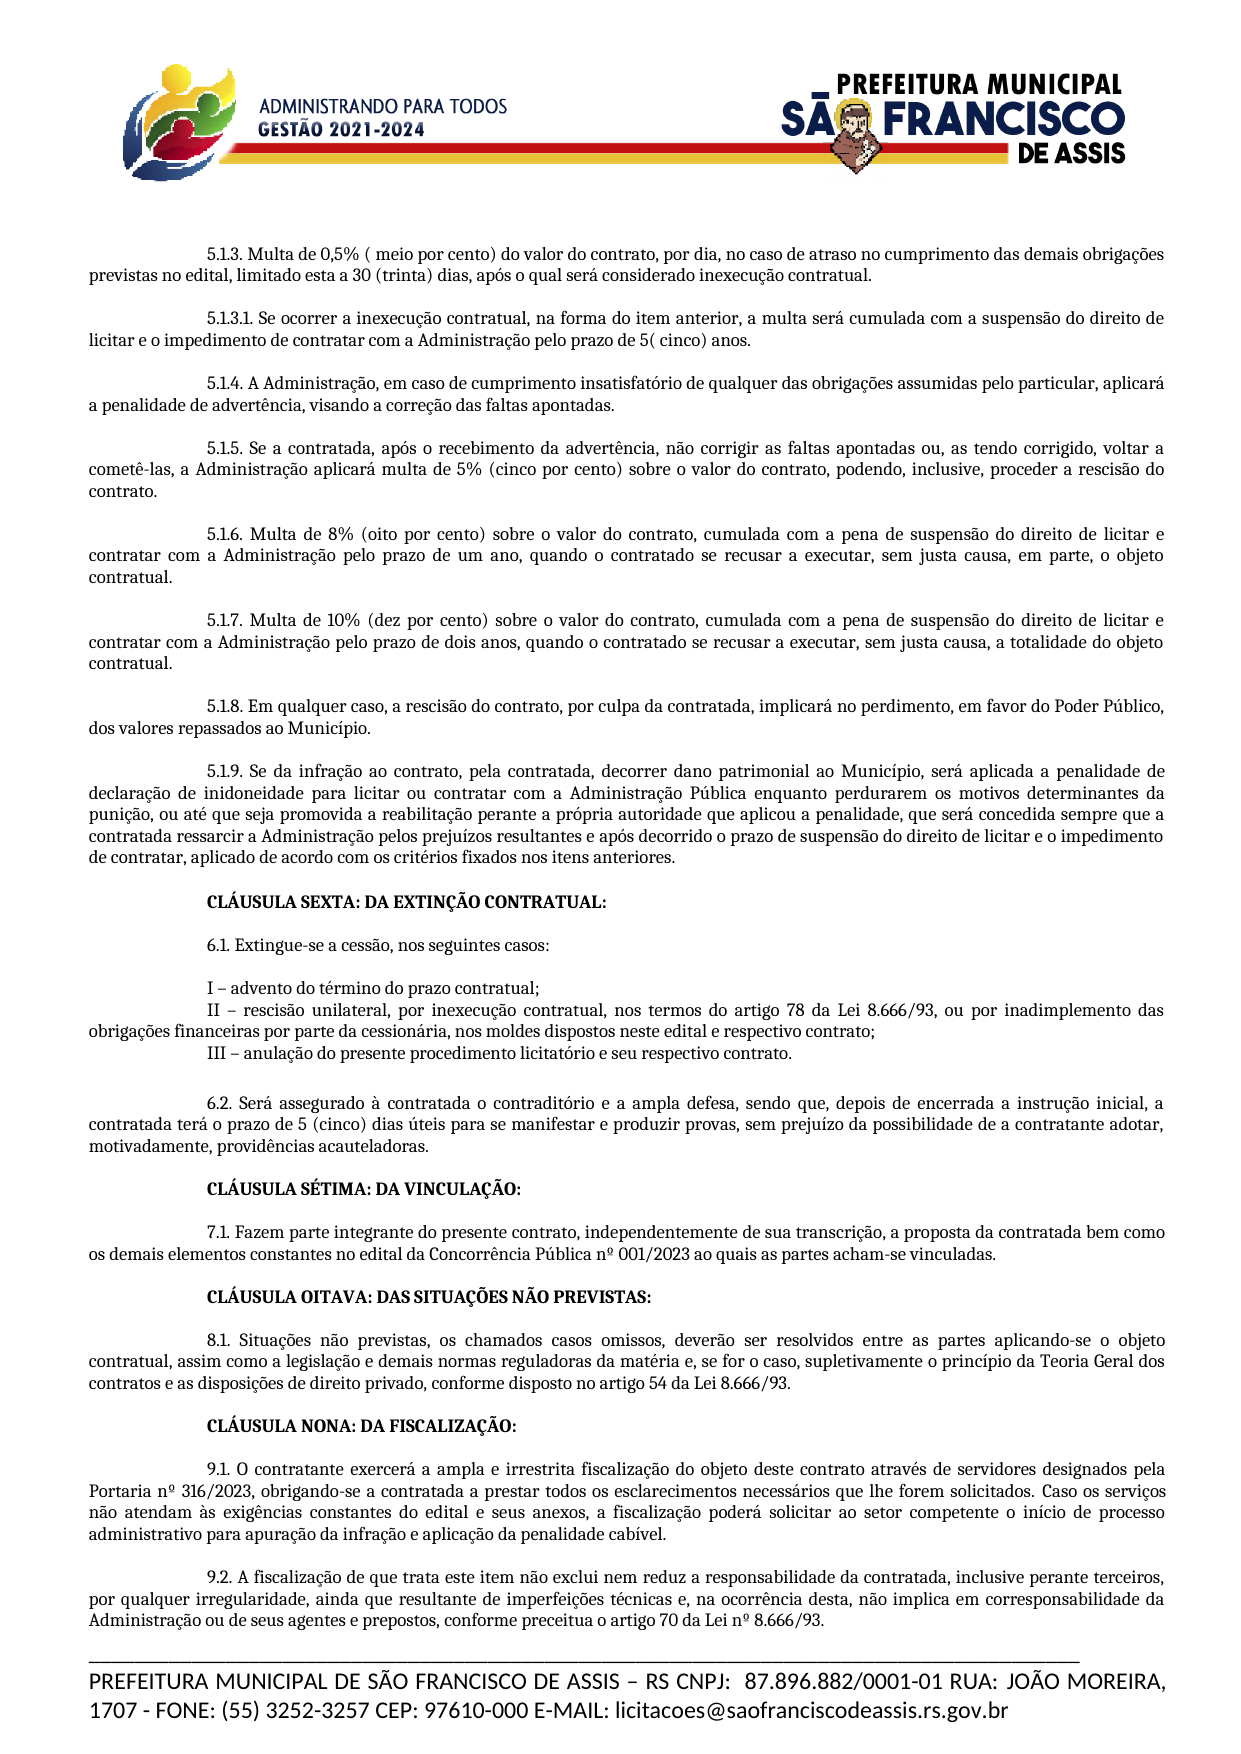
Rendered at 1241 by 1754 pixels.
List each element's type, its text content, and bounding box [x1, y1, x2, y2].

text CLÁUSULA SÉTIMA: DA VINCULAÇÃO: [29, 1178, 1226, 1200]
text III – anulação do presente procedimento licitatório e seu respectivo contrato. [89, 1043, 1167, 1064]
text 5.1.5. Se a contratada, após o recebimento da advertência, não corrigir as faltas apontadas ou, as tendo corrigido, voltar a cometê-las, a Administração aplicará multa de 5% (cinco por cento) sobre o valor do contrato, podendo, inclusive, proceder a rescisão do contrato. [89, 437, 1167, 502]
text 5.1.3. Multa de 0,5% ( meio por cento) do valor do contrato, por dia, no caso de atraso no cumprimento das demais obrigações previstas no edital, limitado esta a 30 (trinta) dias, após o qual será considerado inexecução contratual. [89, 243, 1167, 286]
text 6.1. Extingue-se a cessão, nos seguintes casos: [89, 935, 1167, 956]
text 5.1.4. A Administração, em caso de cumprimento insatisfatório de qualquer das obrigações assumidas pelo particular, aplicará a penalidade de advertência, visando a correção das faltas apontadas. [89, 372, 1167, 416]
text 8.1. Situações não previstas, os chamados casos omissos, deverão ser resolvidos entre as partes aplicando-se o objeto contratual, assim como a legislação e demais normas reguladoras da matéria e, se for o caso, supletivamente o princípio da Teoria Geral dos contratos e as disposições de direito privado, conforme disposto no artigo 54 da Lei 8.666/93. [89, 1329, 1167, 1394]
text 9.1. O contratante exercerá a ampla e irrestrita fiscalização do objeto deste contrato através de servidores designados pela Portaria nº 316/2023, obrigando-se a contratada a prestar todos os esclarecimentos necessários que lhe forem solicitados. Caso os serviços não atendam às exigências constantes do edital e seus anexos, a fiscalização poderá solicitar ao setor competente o início de processo administrativo para apuração da infração e aplicação da penalidade cabível. [89, 1459, 1167, 1545]
text 9.2. A fiscalização de que trata este item não exclui nem reduz a responsabilidade da contratada, inclusive perante terceiros, por qualquer irregularidade, ainda que resultante de imperfeições técnicas e, na ocorrência desta, não implica em corresponsabilidade da Administração ou de seus agentes e prepostos, conforme preceitua o artigo 70 da Lei nº 8.666/93. [89, 1567, 1167, 1631]
text 5.1.7. Multa de 10% (dez por cento) sobre o valor do contrato, cumulada com a pena de suspensão do direito de licitar e contratar com a Administração pelo prazo de dois anos, quando o contratado se recusar a executar, sem justa causa, a totalidade do objeto contratual. [89, 610, 1167, 674]
text CLÁUSULA NONA: DA FISCALIZAÇÃO: [29, 1416, 1226, 1437]
text 5.1.3.1. Se ocorrer a inexecução contratual, na forma do item anterior, a multa será cumulada com a suspensão do direito de licitar e o impedimento de contratar com a Administração pelo prazo de 5( cinco) anos. [89, 308, 1167, 351]
text II – rescisão unilateral, por inexecução contratual, nos termos do artigo 78 da Lei 8.666/93, ou por inadimplemento das obrigações financeiras por parte da cessionária, nos moldes dispostos neste edital e respectivo contrato; [89, 999, 1167, 1043]
text 6.2. Será assegurado à contratada o contraditório e a ampla defesa, sendo que, depois de encerrada a instrução inicial, a contratada terá o prazo de 5 (cinco) dias úteis para se manifestar e produzir provas, sem prejuízo da possibilidade de a contratante adotar, motivadamente, providências acauteladoras. [89, 1092, 1167, 1157]
picture [88, 29, 1169, 222]
text I – advento do término do prazo contratual; [89, 978, 1167, 999]
text CLÁUSULA SEXTA: DA EXTINÇÃO CONTRATUAL: [29, 892, 1167, 913]
text CLÁUSULA OITAVA: DAS SITUAÇÕES NÃO PREVISTAS: [89, 1286, 1226, 1308]
text 5.1.9. Se da infração ao contrato, pela contratada, decorrer dano patrimonial ao Município, será aplicada a penalidade de declaração de inidoneidade para licitar ou contratar com a Administração Pública enquanto perdurarem os motivos determinantes da punição, ou até que seja promovida a reabilitação perante a própria autoridade que aplicou a penalidade, que será concedida sempre que a contratada ressarcir a Administração pelos prejuízos resultantes e após decorrido o prazo de suspensão do direito de licitar e o impedimento de contratar, aplicado de acordo com os critérios fixados nos itens anteriores. [89, 761, 1167, 868]
text 5.1.6. Multa de 8% (oito por cento) sobre o valor do contrato, cumulada com a pena de suspensão do direito de licitar e contratar com a Administração pelo prazo de um ano, quando o contratado se recusar a executar, sem justa causa, em parte, o objeto contratual. [89, 523, 1167, 588]
text 7.1. Fazem parte integrante do presente contrato, independentemente de sua transcrição, a proposta da contratada bem como os demais elementos constantes no edital da Concorrência Pública nº 001/2023 ao quais as partes acham-se vinculadas. [89, 1222, 1167, 1265]
text 5.1.8. Em qualquer caso, a rescisão do contrato, por culpa da contratada, implicará no perdimento, em favor do Poder Público, dos valores repassados ao Município. [89, 696, 1167, 739]
